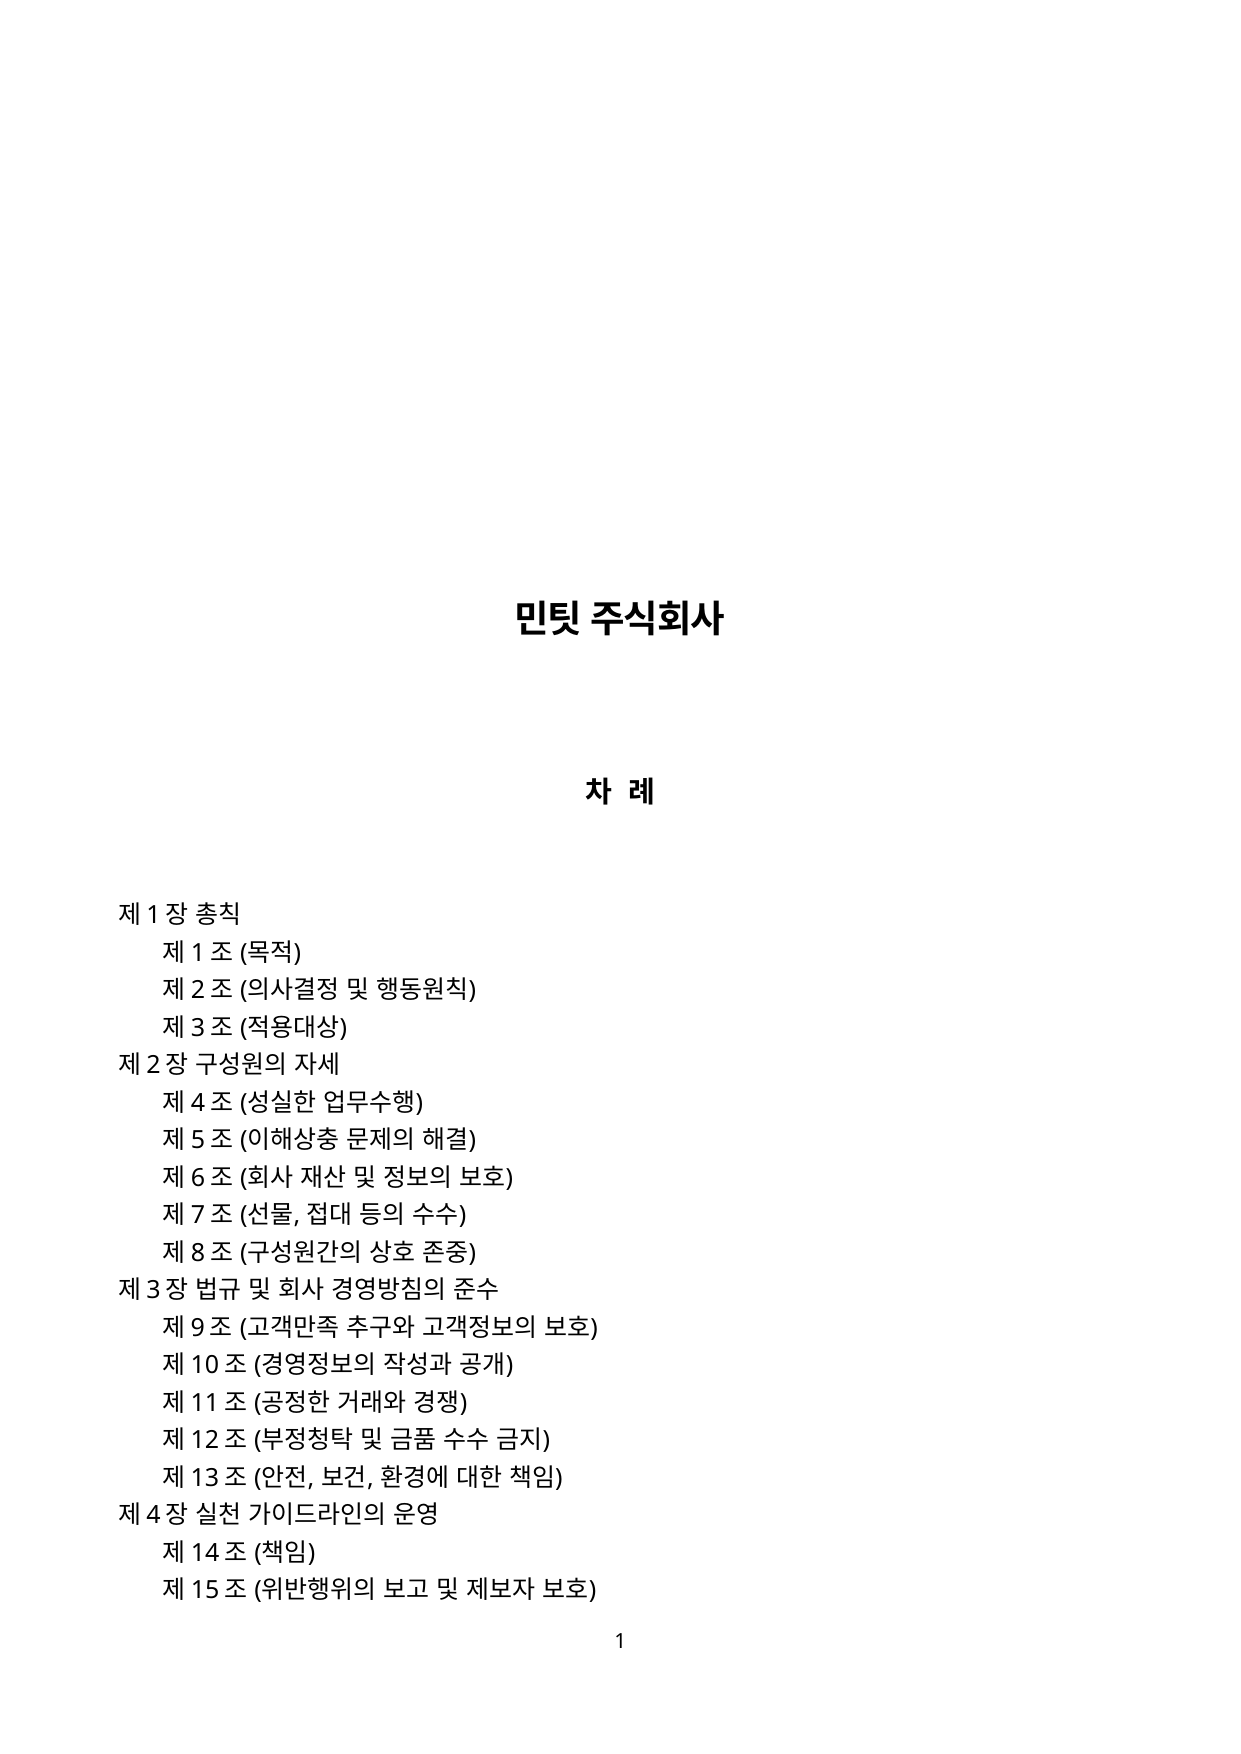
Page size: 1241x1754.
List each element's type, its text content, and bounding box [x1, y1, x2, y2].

text 제4조 (성실한 업무수행) [162, 1082, 1122, 1119]
text 제1장 총칙 [118, 894, 1122, 932]
text 제5조 (이해상충 문제의 해결) [162, 1119, 1122, 1157]
text 제6조 (회사 재산 및 정보의 보호) [162, 1157, 1122, 1194]
text 차 례 [118, 752, 1122, 827]
text 민팃 주식회사 [118, 573, 1122, 648]
text 제13조 (안전, 보건, 환경에 대한 책임) [162, 1457, 1122, 1494]
text 제9조 (고객만족 추구와 고객정보의 보호) [162, 1307, 1122, 1344]
text 제3장 법규 및 회사 경영방침의 준수 [118, 1269, 1122, 1307]
text 제2장 구성원의 자세 [118, 1044, 1122, 1082]
text 제4장 실천 가이드라인의 운영 [118, 1494, 1122, 1532]
text 제1조 (목적) [162, 932, 1122, 969]
text 제14조 (책임) [162, 1532, 1122, 1569]
text 제7조 (선물, 접대 등의 수수) [162, 1194, 1122, 1232]
text 제12조 (부정청탁 및 금품 수수 금지) [162, 1419, 1122, 1457]
text 제11조 (공정한 거래와 경쟁) [162, 1382, 1122, 1419]
text 제2조 (의사결정 및 행동원칙) [162, 969, 1122, 1007]
text 제3조 (적용대상) [162, 1007, 1122, 1044]
text 제15조 (위반행위의 보고 및 제보자 보호) [162, 1569, 1122, 1607]
text 제8조 (구성원간의 상호 존중) [162, 1232, 1122, 1269]
text 제10조 (경영정보의 작성과 공개) [162, 1344, 1122, 1382]
